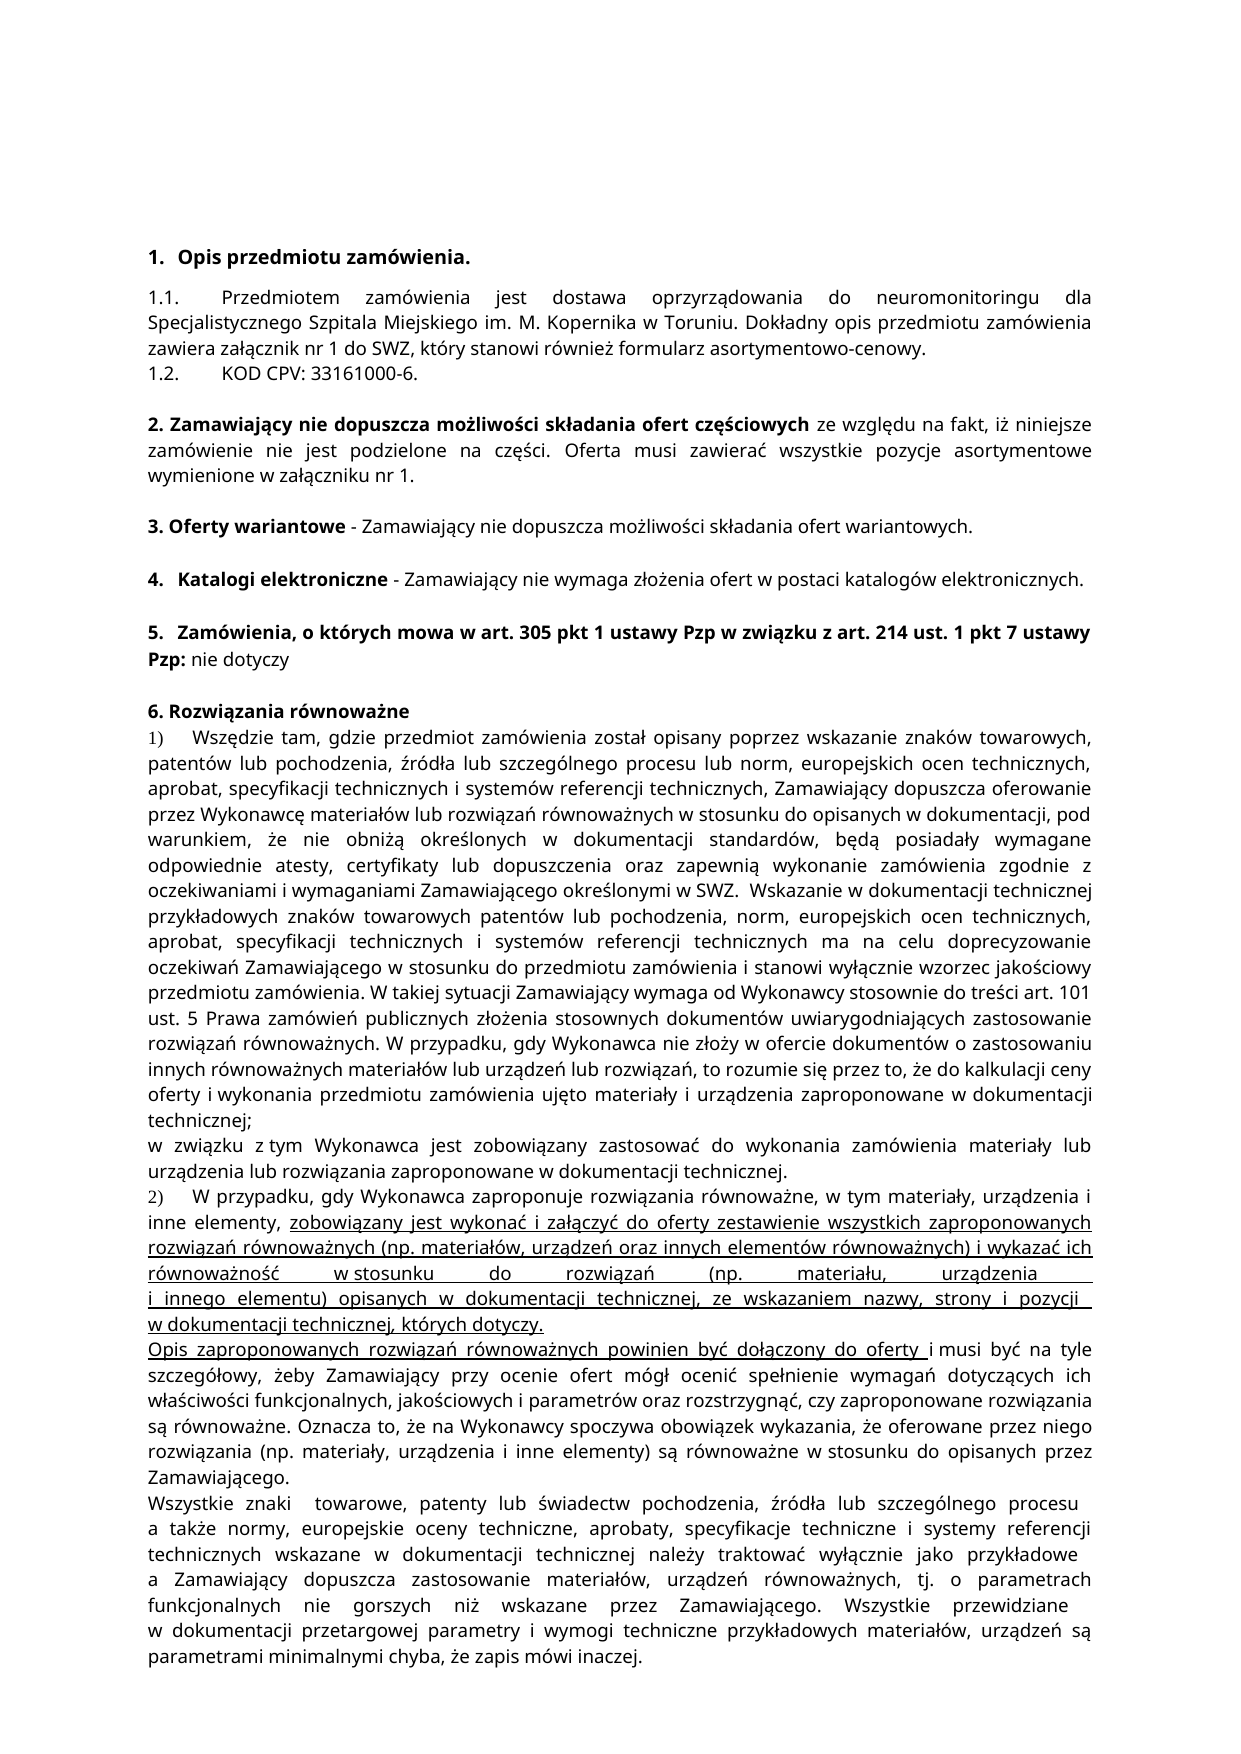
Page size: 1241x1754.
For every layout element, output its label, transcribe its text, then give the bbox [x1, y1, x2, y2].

list Przedmiotem zamówienia jest dostawa oprzyrządowania do neuromonitoringu dla Specjalistycznego Szpitala Miejskiego im. M. Kopernika w Toruniu. Dokładny opis przedmiotu zamówienia zawiera załącznik nr 1 do SWZ, który stanowi również formularz asortymentowo-cenowy. [148, 284, 1092, 361]
text 3. Oferty wariantowe - Zamawiający nie dopuszcza możliwości składania ofert wariantowych. [148, 514, 1092, 539]
list Katalogi elektroniczne - Zamawiający nie wymaga złożenia ofert w postaci katalogów elektronicznych. [148, 566, 1092, 592]
text 2. Zamawiający nie dopuszcza możliwości składania ofert częściowych ze względu na fakt, iż niniejsze zamówienie nie jest podzielone na części. Oferta musi zawierać wszystkie pozycje asortymentowe wymienione w załączniku nr 1. [148, 412, 1092, 488]
list KOD CPV: 33161000-6. [148, 361, 1092, 386]
text 6. Rozwiązania równoważne [148, 699, 1092, 724]
list Wszędzie tam, gdzie przedmiot zamówienia został opisany poprzez wskazanie znaków towarowych, patentów lub pochodzenia, źródła lub szczególnego procesu lub norm, europejskich ocen technicznych, aprobat, specyfikacji technicznych i systemów referencji technicznych, Zamawiający dopuszcza oferowanie przez Wykonawcę materiałów lub rozwiązań równoważnych w stosunku do opisanych w dokumentacji, pod warunkiem, że nie obniżą określonych w dokumentacji standardów, będą posiadały wymagane odpowiednie atesty, certyfikaty lub dopuszczenia oraz zapewnią wykonanie zamówienia zgodnie z oczekiwaniami i wymaganiami Zamawiającego określonymi w SWZ. Wskazanie w dokumentacji technicznej przykładowych znaków towarowych patentów lub pochodzenia, norm, europejskich ocen technicznych, aprobat, specyfikacji technicznych i systemów referencji technicznych ma na celu doprecyzowanie oczekiwań Zamawiającego w stosunku do przedmiotu zamówienia i stanowi wyłącznie wzorzec jakościowy przedmiotu zamówienia. W takiej sytuacji Zamawiający wymaga od Wykonawcy stosownie do treści art. 101 ust. 5 Prawa zamówień publicznych złożenia stosownych dokumentów uwiarygodniających zastosowanie rozwiązań równoważnych. W przypadku, gdy Wykonawca nie złoży w ofercie dokumentów o zastosowaniu innych równoważnych materiałów lub urządzeń lub rozwiązań, to rozumie się przez to, że do kalkulacji ceny oferty i wykonania przedmiotu zamówienia ujęto materiały i urządzenia zaproponowane w dokumentacji technicznej; w związku z tym Wykonawca jest zobowiązany zastosować do wykonania zamówienia materiały lub urządzenia lub rozwiązania zaproponowane w dokumentacji technicznej. [148, 724, 1092, 1184]
list Zamówienia, o których mowa w art. 305 pkt 1 ustawy Pzp w związku z art. 214 ust. 1 pkt 7 ustawy Pzp: nie dotyczy [148, 620, 1092, 672]
text Wszystkie znaki towarowe, patenty lub świadectw pochodzenia, źródła lub szczególnego procesu a także normy, europejskie oceny techniczne, aprobaty, specyfikacje techniczne i systemy referencji technicznych wskazane w dokumentacji technicznej należy traktować wyłącznie jako przykładowe a Zamawiający dopuszcza zastosowanie materiałów, urządzeń równoważnych, tj. o parametrach funkcjonalnych nie gorszych niż wskazane przez Zamawiającego. Wszystkie przewidziane w dokumentacji przetargowej parametry i wymogi techniczne przykładowych materiałów, urządzeń są parametrami minimalnymi chyba, że zapis mówi inaczej. [148, 1490, 1092, 1668]
list W przypadku, gdy Wykonawca zaproponuje rozwiązania równoważne, w tym materiały, urządzenia i inne elementy, zobowiązany jest wykonać i załączyć do oferty zestawienie wszystkich zaproponowanych rozwiązań równoważnych (np. materiałów, urządzeń oraz innych elementów równoważnych) i wykazać ich równoważność w stosunku do rozwiązań (np. materiału, urządzenia i innego elementu) opisanych w dokumentacji technicznej, ze wskazaniem nazwy, strony i pozycji w dokumentacji technicznej, których dotyczy. [148, 1184, 1092, 1256]
text Opis zaproponowanych rozwiązań równoważnych powinien być dołączony do oferty i musi być na tyle szczegółowy, żeby Zamawiający przy ocenie ofert mógł ocenić spełnienie wymagań dotyczących ich właściwości funkcjonalnych, jakościowych i parametrów oraz rozstrzygnąć, czy zaproponowane rozwiązania są równoważne. Oznacza to, że na Wykonawcy spoczywa obowiązek wykazania, że oferowane przez niego rozwiązania (np. materiały, urządzenia i inne elementy) są równoważne w stosunku do opisanych przez Zamawiającego. [148, 1337, 1092, 1490]
list Opis przedmiotu zamówienia. [148, 243, 1092, 270]
